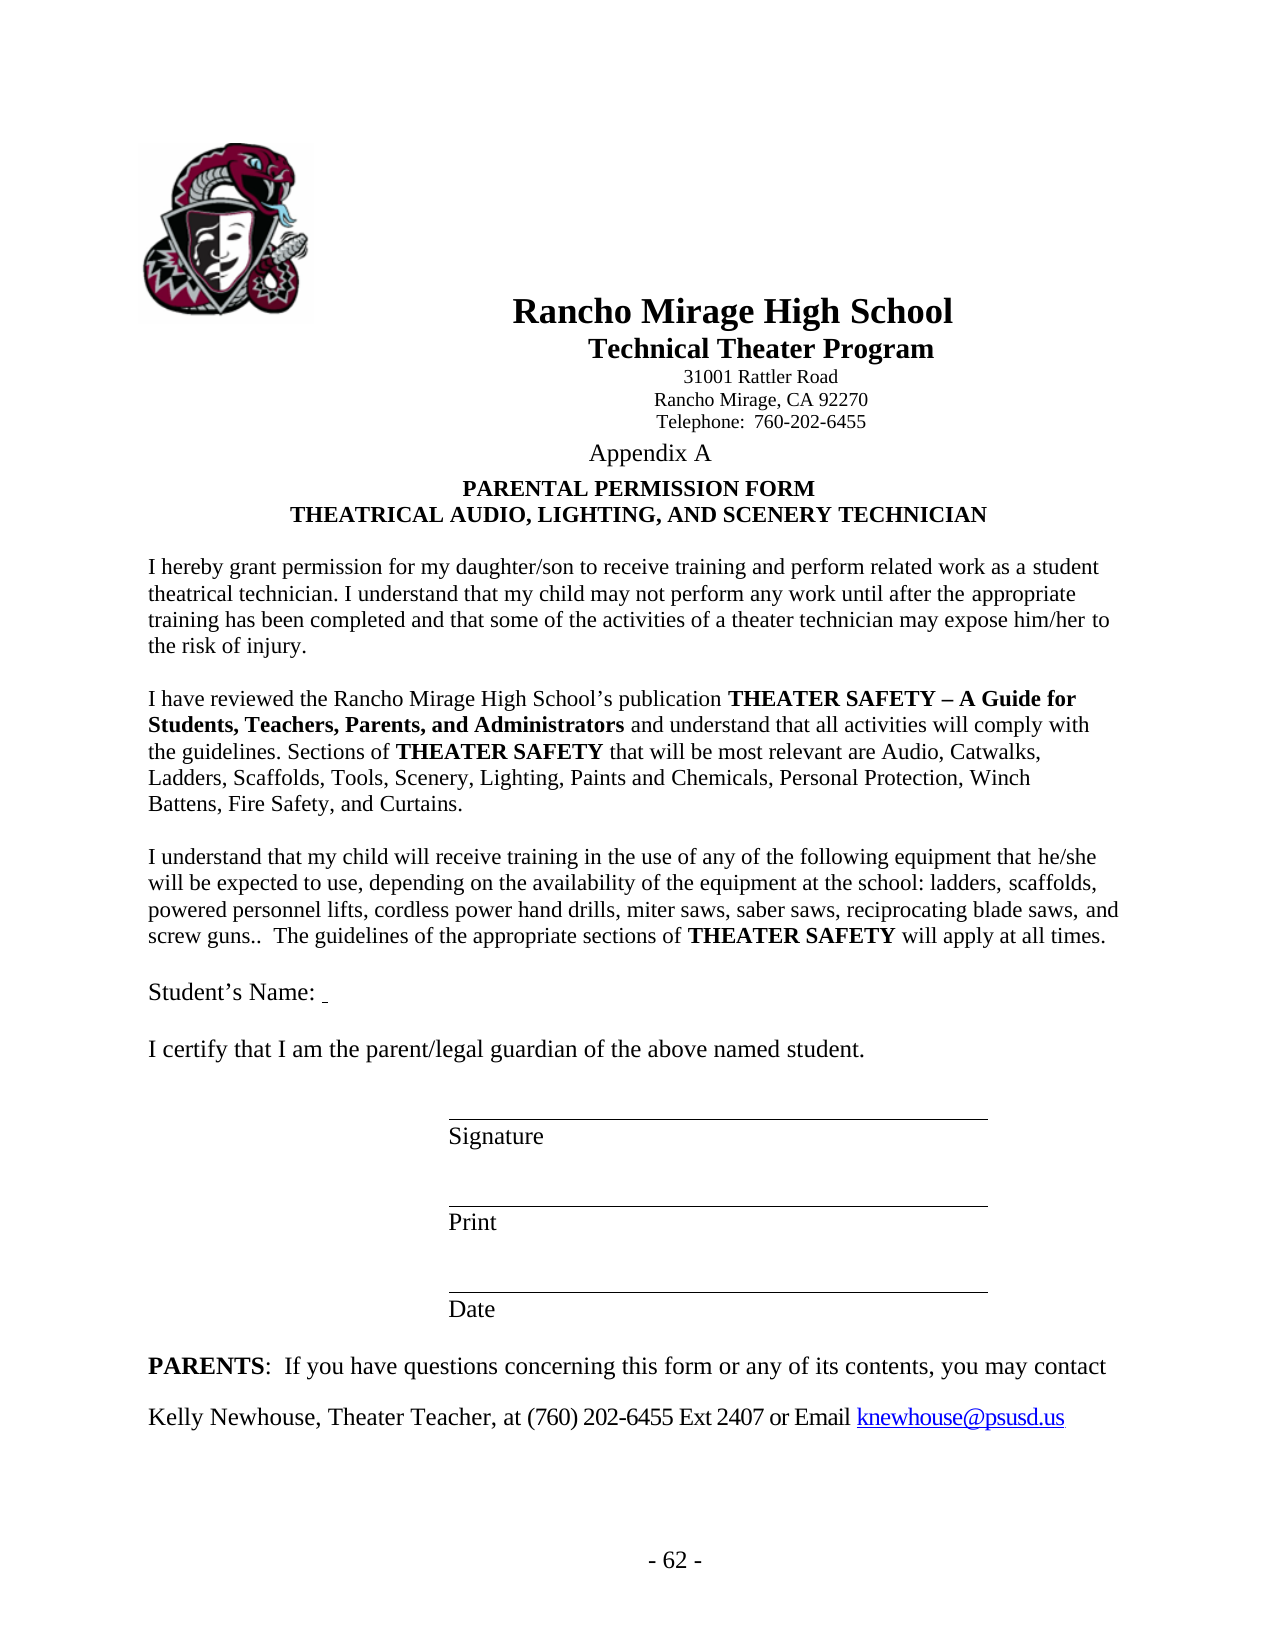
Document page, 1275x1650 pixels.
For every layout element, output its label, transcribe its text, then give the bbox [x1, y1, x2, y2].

text Signature [448, 1122, 1122, 1150]
text Appendix A [163, 438, 1137, 467]
text Rancho Mirage High School [137, 144, 1137, 332]
text I certify that I am the parent/legal guardian of the above named student. [148, 1034, 1122, 1063]
text PARENTAL PERMISSION FORM [265, 475, 1012, 501]
text Print [448, 1208, 1122, 1236]
text I hereby grant permission for my daughter/son to receive training and perform related work as a student theatrical technician. I understand that my child may not perform any work until after the appropriate training has been completed and that some of the activities of a theater technician may expose him/her to the risk of injury. [148, 553, 1122, 659]
text THEATRICAL AUDIO, LIGHTING, AND SCENERY TECHNICIAN [264, 501, 1012, 528]
text PARENTS: If you have questions concerning this form or any of its contents, you may contact [148, 1351, 1122, 1380]
text Telephone: 760-202-6455 [385, 410, 1137, 433]
text 31001 Rattler Road [384, 365, 1137, 387]
text Rancho Mirage, CA 92270 [384, 387, 1137, 410]
text Kelly Newhouse, Theater Teacher, at (760) 202-6455 Ext 2407 or Email knewhouse@psusd.us [148, 1402, 1122, 1430]
text Date [448, 1295, 1122, 1323]
text I understand that my child will receive training in the use of any of the following equipment that he/she will be expected to use, depending on the availability of the equipment at the school: ladders, scaffolds, powered personnel lifts, cordless power hand drills, miter saws, saber saws, reciprocating blade saws, and screw guns.. The guidelines of the appropriate sections of THEATER SAFETY will apply at all times. [148, 843, 1127, 948]
text Technical Theater Program [385, 332, 1137, 365]
text I have reviewed the Rancho Mirage High School’s publication THEATER SAFETY – A Guide for Students, Teachers, Parents, and Administrators and understand that all activities will comply with the guidelines. Sections of THEATER SAFETY that will be most relevant are Audio, Catwalks, Ladders, Scaffolds, Tools, Scenery, Lighting, Paints and Chemicals, Personal Protection, Winch Battens, Fire Safety, and Curtains. [148, 685, 1107, 817]
picture [137, 143, 315, 324]
text Student’s Name: [148, 977, 1122, 1006]
